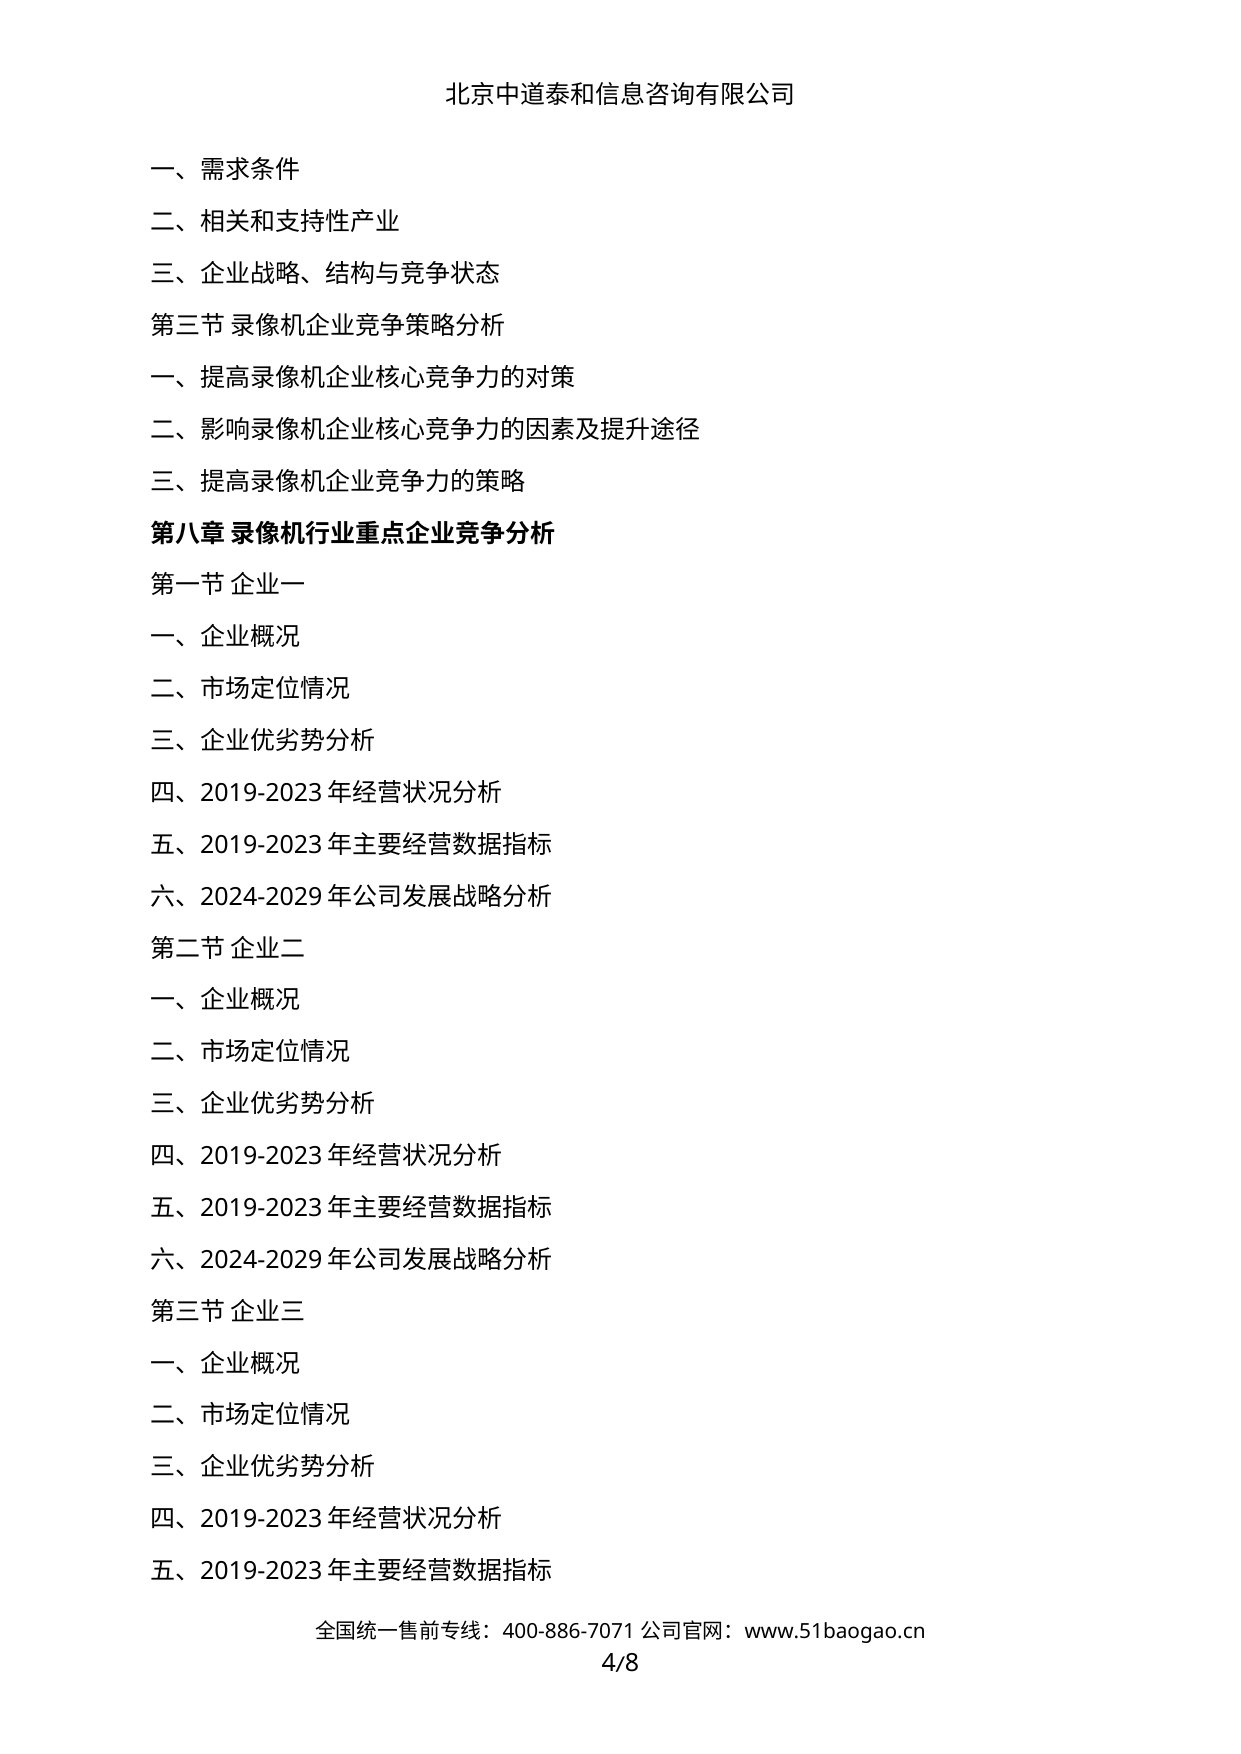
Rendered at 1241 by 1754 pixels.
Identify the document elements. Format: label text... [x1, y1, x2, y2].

text 第一节 企业一 [150, 565, 1090, 601]
text 第三节 录像机企业竞争策略分析 [150, 306, 1090, 342]
text 三、企业优劣势分析 [150, 721, 1090, 757]
text 六、2024-2029年公司发展战略分析 [150, 1239, 1090, 1276]
text 二、影响录像机企业核心竞争力的因素及提升途径 [150, 409, 1090, 446]
text 四、2019-2023年经营状况分析 [150, 1136, 1090, 1172]
text 二、市场定位情况 [150, 1032, 1090, 1068]
text 一、企业概况 [150, 980, 1090, 1016]
text 三、企业优劣势分析 [150, 1447, 1090, 1483]
text 一、需求条件 [150, 150, 1090, 186]
text 二、市场定位情况 [150, 669, 1090, 705]
text 一、企业概况 [150, 1343, 1090, 1379]
text 第二节 企业二 [150, 928, 1090, 964]
text 六、2024-2029年公司发展战略分析 [150, 876, 1090, 912]
text 第三节 企业三 [150, 1291, 1090, 1327]
text 一、企业概况 [150, 617, 1090, 653]
text 五、2019-2023年主要经营数据指标 [150, 1551, 1090, 1587]
text 三、企业战略、结构与竞争状态 [150, 254, 1090, 290]
text 三、企业优劣势分析 [150, 1084, 1090, 1120]
text 四、2019-2023年经营状况分析 [150, 1499, 1090, 1535]
text 二、相关和支持性产业 [150, 202, 1090, 238]
text 一、提高录像机企业核心竞争力的对策 [150, 357, 1090, 394]
text 五、2019-2023年主要经营数据指标 [150, 824, 1090, 861]
text 四、2019-2023年经营状况分析 [150, 772, 1090, 809]
text 三、提高录像机企业竞争力的策略 [150, 461, 1090, 497]
text 第八章 录像机行业重点企业竞争分析 [150, 513, 1090, 549]
text 二、市场定位情况 [150, 1395, 1090, 1431]
text 五、2019-2023年主要经营数据指标 [150, 1187, 1090, 1224]
